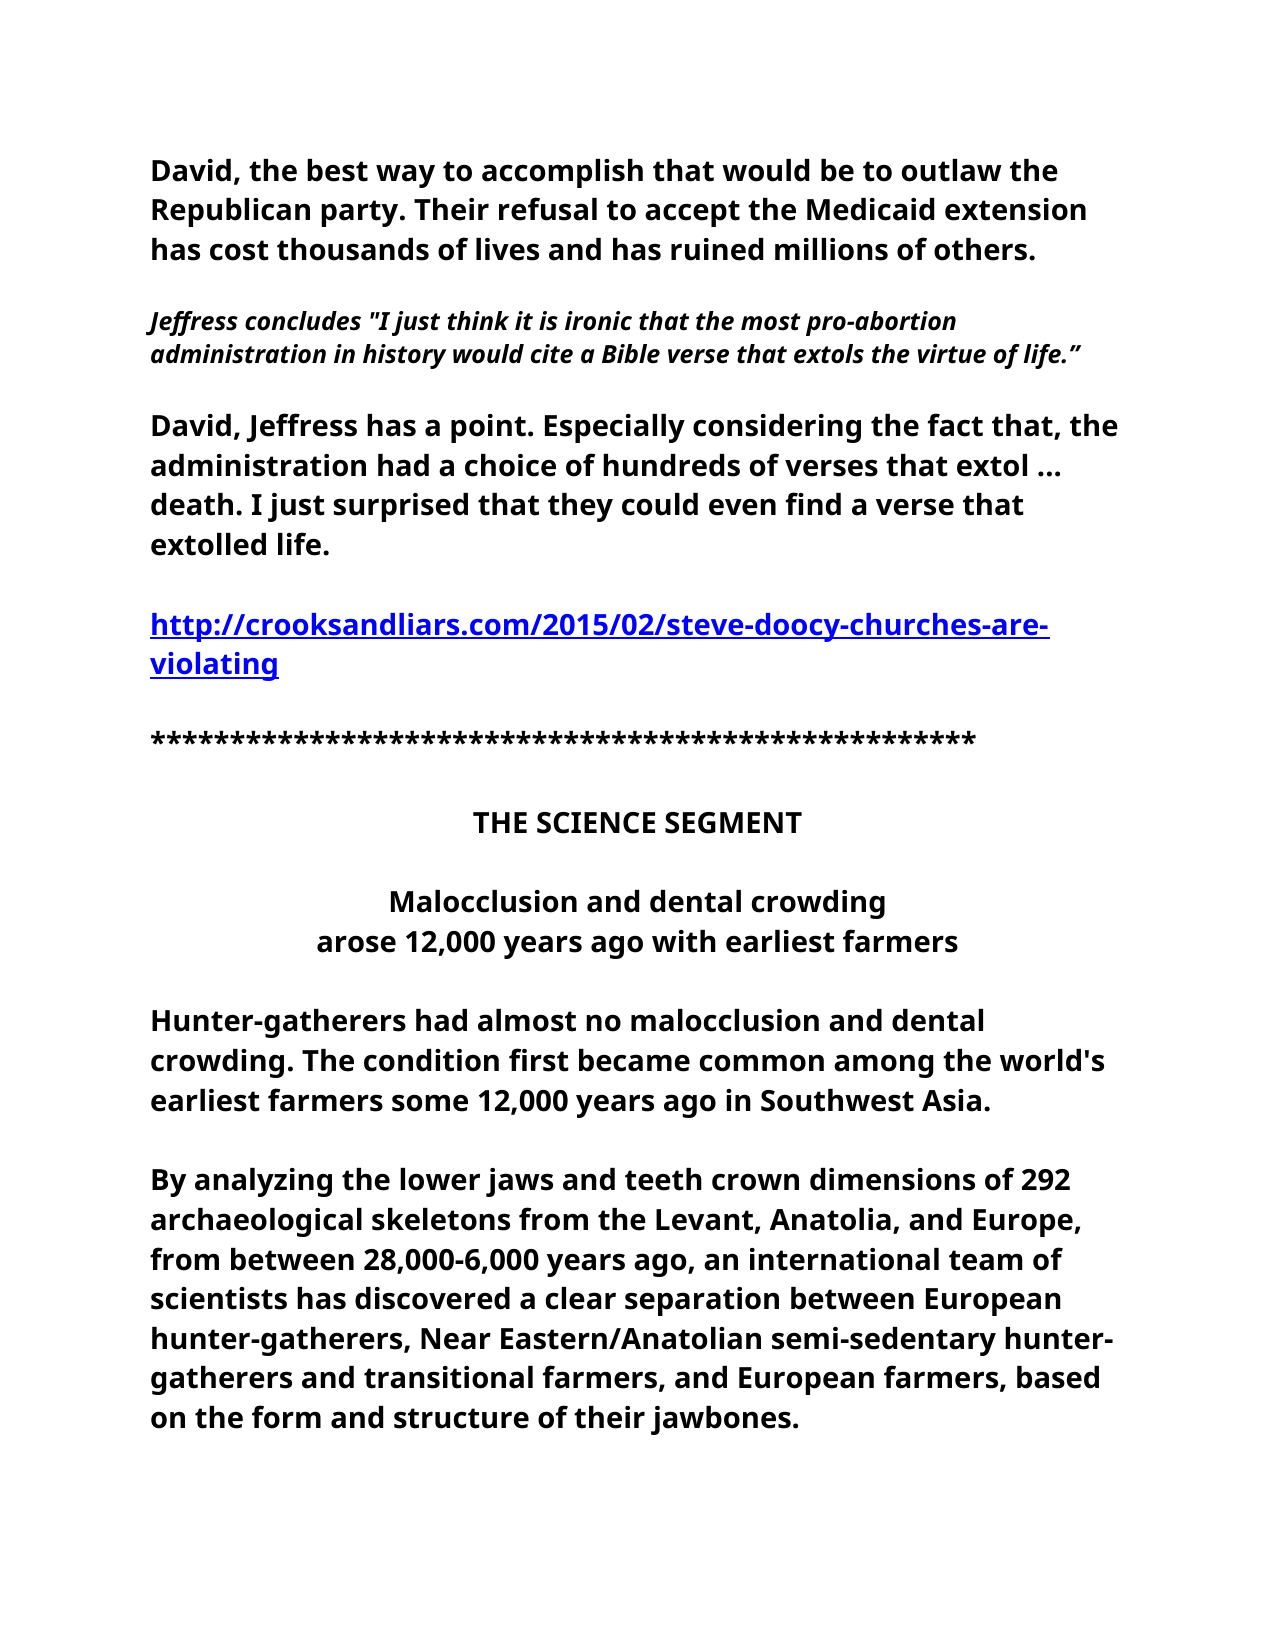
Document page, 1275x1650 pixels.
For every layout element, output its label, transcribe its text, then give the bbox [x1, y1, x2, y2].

text THE SCIENCE SEGMENT [150, 802, 1125, 842]
text David, the best way to accomplish that would be to outlaw the Republican party. Their refusal to accept the Medicaid extension has cost thousands of lives and has ruined millions of others. [150, 150, 1125, 269]
text David, Jeffress has a point. Especially considering the fact that, the administration had a choice of hundreds of verses that extol ... death. I just surprised that they could even find a verse that extolled life. [150, 405, 1125, 564]
text **************************************************** [150, 723, 1125, 762]
text http://crooksandliars.com/2015/02/steve-doocy-churches-are-violating [150, 604, 1125, 683]
text Jeffress concludes "I just think it is ironic that the most pro-abortion administration in history would cite a Bible verse that extols the virtue of life.” [150, 303, 1125, 371]
text Malocclusion and dental crowding [150, 882, 1125, 921]
text arose 12,000 years ago with earliest farmers [150, 921, 1125, 961]
text Hunter-gatherers had almost no malocclusion and dental crowding. The condition first became common among the world's earliest farmers some 12,000 years ago in Southwest Asia. [150, 1001, 1125, 1120]
text By analyzing the lower jaws and teeth crown dimensions of 292 archaeological skeletons from the Levant, Anatolia, and Europe, from between 28,000-6,000 years ago, an international team of scientists has discovered a clear separation between European hunter-gatherers, Near Eastern/Anatolian semi-sedentary hunter-gatherers and transitional farmers, and European farmers, based on the form and structure of their jawbones. [150, 1159, 1125, 1437]
